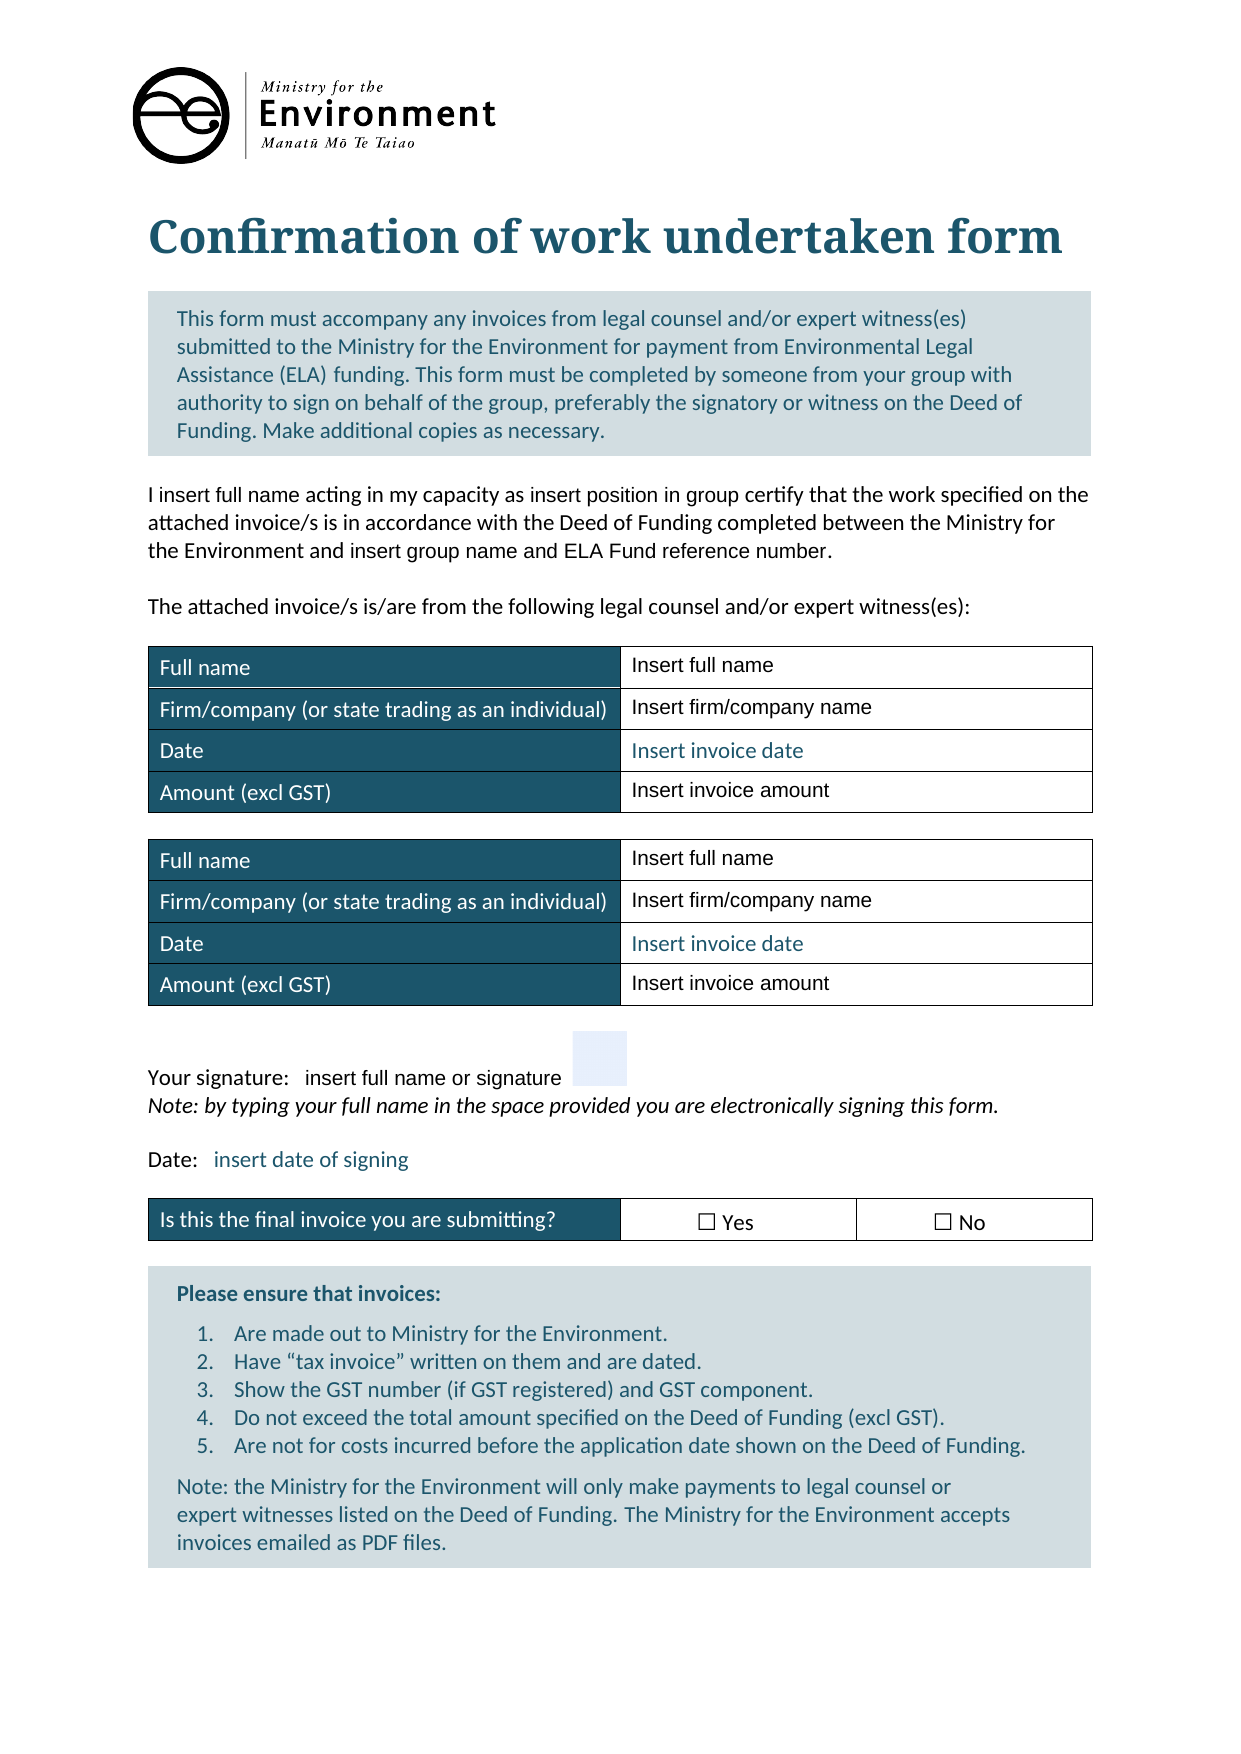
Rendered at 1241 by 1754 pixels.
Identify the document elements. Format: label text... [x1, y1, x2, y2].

table_cell Amount (excl GST) [149, 772, 620, 812]
text Date: [148, 1145, 1092, 1173]
text The attached invoice/s is/are from the following legal counsel and/or expert witness(es): [148, 592, 1092, 620]
text Your signature: [148, 1031, 1092, 1091]
table_header No [857, 1199, 1092, 1240]
table_cell Amount (excl GST) [149, 964, 620, 1005]
table_header This form must accompany any invoices from legal counsel and/or expert witness(es) submitted to the Ministry for the Environment for payment from Environmental Legal Assistance (ELA) funding. This form must be completed by someone from your group with authority to sign on behalf of the group, preferably the signatory or witness on the Deed of Funding. Make additional copies as necessary. [148, 291, 1091, 456]
picture [132, 67, 496, 164]
text Confirmation of work undertaken form [148, 205, 1092, 267]
table_cell Date [149, 923, 620, 963]
table_cell [621, 923, 1092, 963]
table_cell Firm/company (or state trading as an individual) [149, 881, 620, 922]
table_header Yes [621, 1199, 856, 1240]
text Note: by typing your full name in the space provided you are electronically signing this form. [148, 1091, 1092, 1119]
table_header Is this the final invoice you are submitting? [149, 1199, 620, 1240]
table_cell Date [149, 730, 620, 771]
text I acting in my capacity as certify that the work specified on the attached invoice/s is in accordance with the Deed of Funding completed between the Ministry for the Environment and . [148, 480, 1092, 564]
picture [572, 1031, 627, 1086]
table_header Please ensure that invoices: Are made out to Ministry for the Environment. Have “tax invoice” written on them and are dated. Show the GST number (if GST registered) and GST component. Do not exceed the total amount specified on the Deed of Funding (excl GST). Are not for costs incurred before the application date shown on the Deed of Funding. Note: the Ministry for the Environment will only make payments to legal counsel or expert witnesses listed on the Deed of Funding. The Ministry for the Environment accepts invoices emailed as PDF files. [148, 1266, 1091, 1568]
table_header Full name [149, 647, 620, 687]
table_cell Firm/company (or state trading as an individual) [149, 689, 620, 729]
table_header Full name [149, 840, 620, 880]
